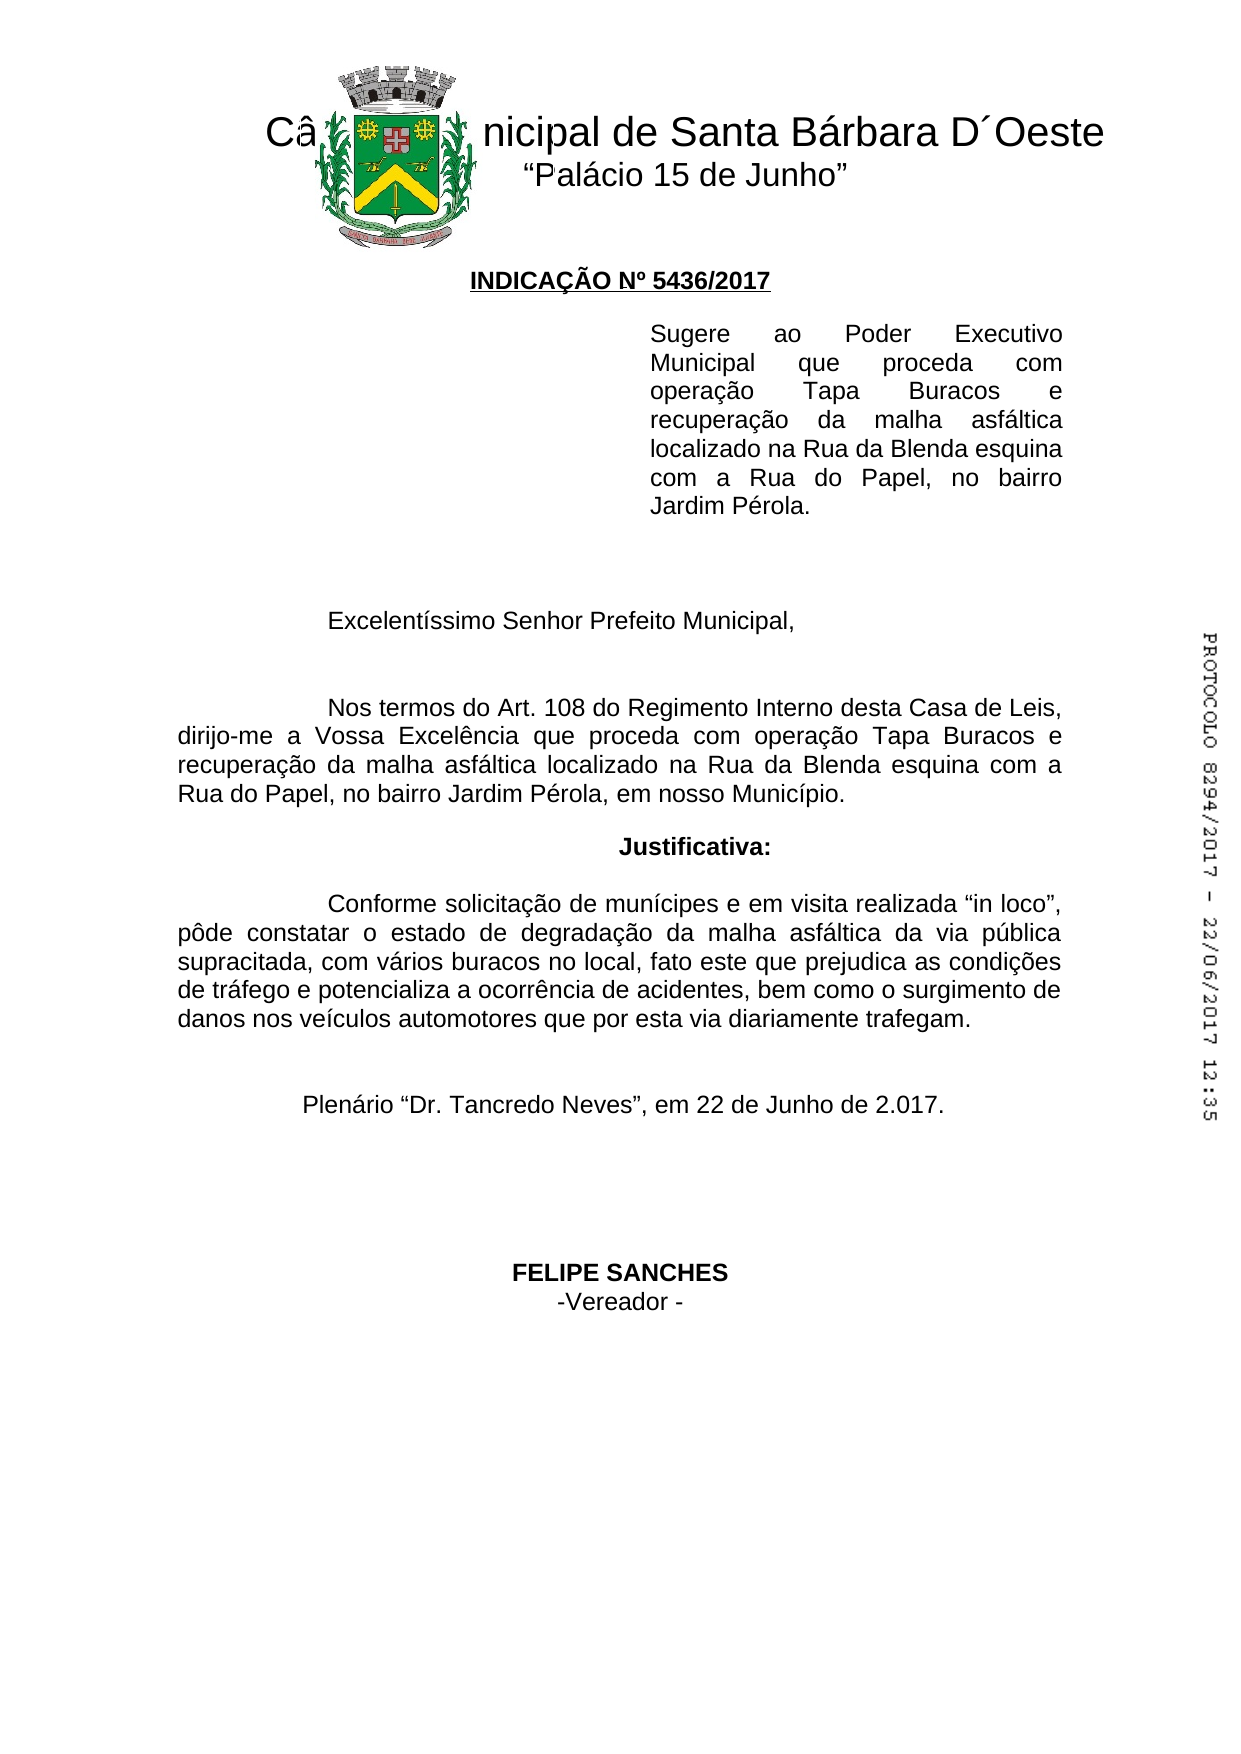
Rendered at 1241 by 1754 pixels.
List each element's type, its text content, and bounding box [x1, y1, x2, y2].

title INDICAÇÃO Nº 5436/2017 [177, 266, 1063, 294]
text Conforme solicitação de munícipes e em visita realizada “in loco”, pôde constatar o estado de degradação da malha asfáltica da via pública supracitada, com vários buracos no local, fato este que prejudica as condições de tráfego e potencializa a ocorrência de acidentes, bem como o surgimento de danos nos veículos automotores que por esta via diariamente trafegam. [177, 889, 1063, 1033]
text Plenário “Dr. Tancredo Neves”, em 22 de Junho de 2.017. [177, 1090, 1063, 1119]
picture [314, 66, 484, 255]
text Excelentíssimo Senhor Prefeito Municipal, [177, 606, 1063, 635]
text Justificativa: [177, 832, 1063, 860]
text Nos termos do Art. 108 do Regimento Interno desta Casa de Leis, dirijo-me a Vossa Excelência que proceda com operação Tapa Buracos e recuperação da malha asfáltica localizado na Rua da Blenda esquina com a Rua do Papel, no bairro Jardim Pérola, em nosso Município. [177, 692, 1063, 807]
text -Vereador - [177, 1287, 1063, 1316]
picture [1177, 629, 1241, 1125]
text Sugere ao Poder Executivo Municipal que proceda com operação Tapa Buracos e recuperação da malha asfáltica localizado na Rua da Blenda esquina com a Rua do Papel, no bairro Jardim Pérola. [650, 319, 1063, 520]
text FELIPE SANCHES [177, 1258, 1063, 1287]
